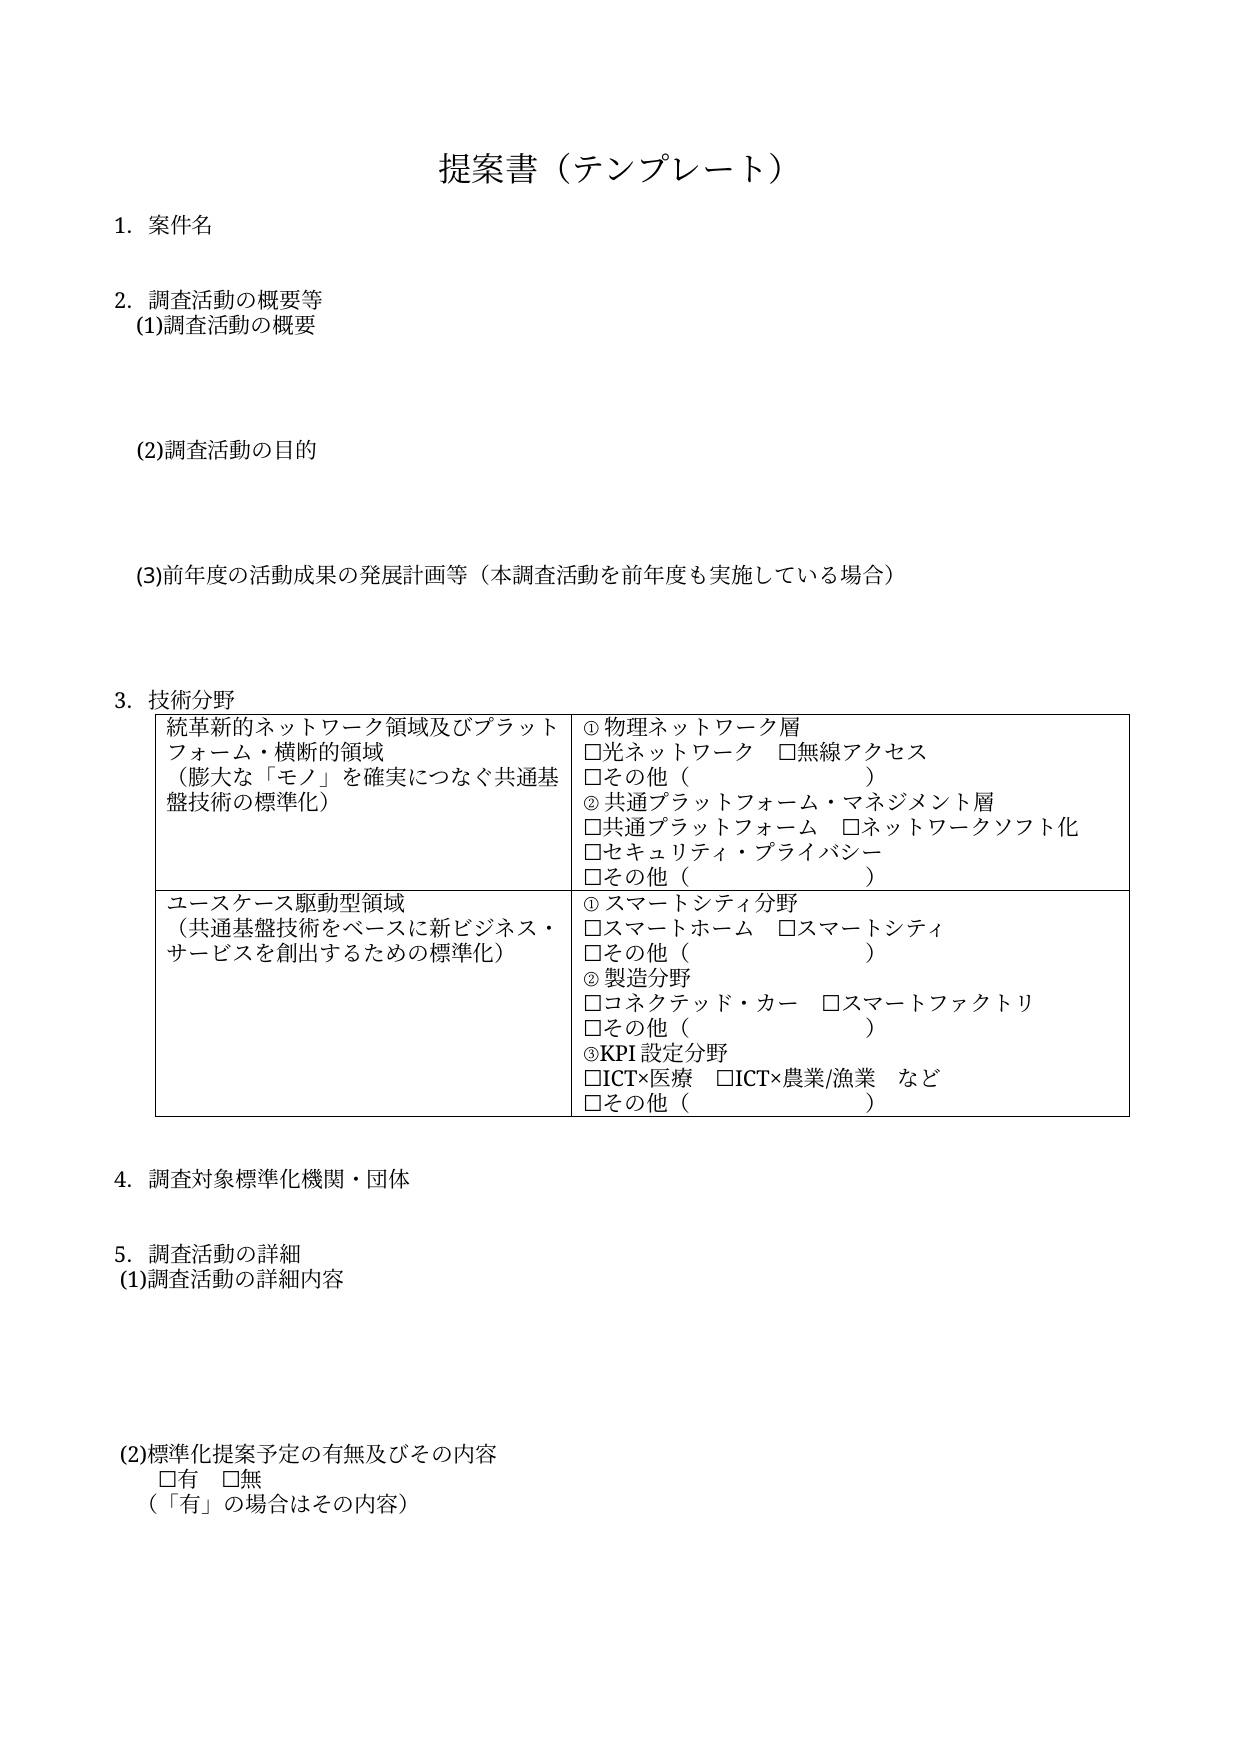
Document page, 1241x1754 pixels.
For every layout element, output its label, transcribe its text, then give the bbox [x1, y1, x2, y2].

text 3．技術分野 [114, 689, 1126, 714]
text (1)調査活動の詳細内容 [114, 1267, 1126, 1292]
text (2)標準化提案予定の有無及びその内容 [114, 1442, 1126, 1467]
text (3)前年度の活動成果の発展計画等（本調査活動を前年度も実施している場合） [136, 564, 1126, 589]
text 2．調査活動の概要等 [114, 289, 1126, 314]
table_cell ①スマートシティ分野 スマートホーム スマートシティ その他（ ） ②製造分野 コネクテッド・カー スマートファクトリ その他（ ） ③KPI設定分野 ICT×医療 ICT×農業/漁業 など その他（ ） [572, 891, 1129, 1116]
table_header 統革新的ネットワーク領域及びプラットフォーム・横断的領域 （膨大な「モノ」を確実につなぐ共通基盤技術の標準化） [156, 715, 571, 890]
text 有 無 [114, 1467, 1126, 1492]
text 1．案件名 [114, 214, 1126, 239]
table_cell ユースケース駆動型領域 （共通基盤技術をベースに新ビジネス・サービスを創出するための標準化） [156, 891, 571, 1116]
text (1)調査活動の概要 [114, 314, 1126, 339]
text 提案書（テンプレート） [114, 151, 1126, 189]
text (2)調査活動の目的 [114, 439, 1126, 464]
text （「有」の場合はその内容） [114, 1492, 1126, 1517]
table_header ①物理ネットワーク層 光ネットワーク 無線アクセス その他（ ） ②共通プラットフォーム・マネジメント層 共通プラットフォーム ネットワークソフト化 セキュリティ・プライバシー その他（ ） [572, 715, 1129, 890]
text 4．調査対象標準化機関・団体 [114, 1167, 1126, 1192]
text 5．調査活動の詳細 [114, 1242, 1126, 1267]
